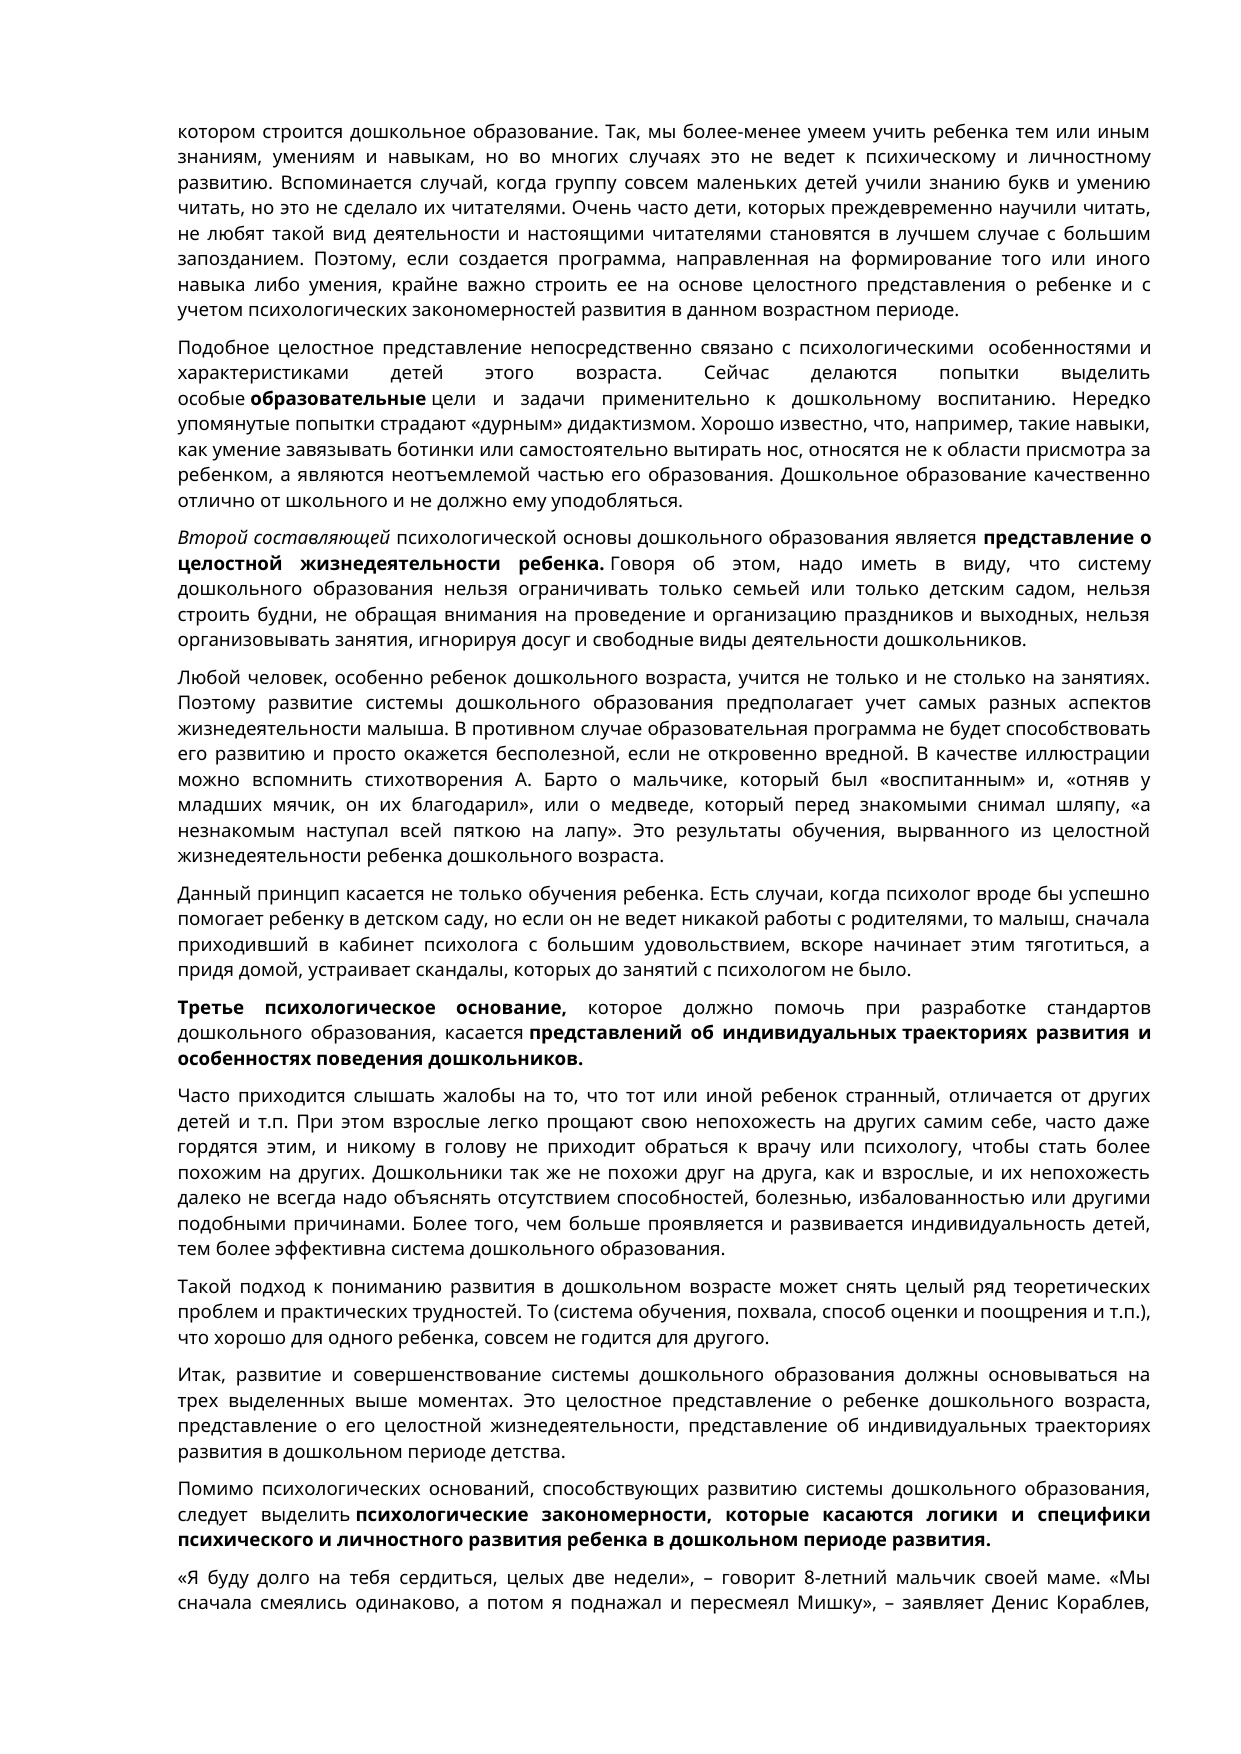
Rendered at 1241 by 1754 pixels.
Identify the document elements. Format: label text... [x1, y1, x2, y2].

text Часто приходится слышать жалобы на то, что тот или иной ребенок странный, отличается от других детей и т.п. При этом взрослые легко прощают свою непохожесть на других самим себе, часто даже гордятся этим, и никому в голову не приходит обраться к врачу или психологу, чтобы стать более похожим на других. Дошкольники так же не похожи друг на друга, как и взрослые, и их непохожесть далеко не всегда надо объяснять отсутствием способностей, болезнью, избалованностью или другими подобными причинами. Более того, чем больше проявляется и развивается индивидуальность детей, тем более эффективна система дошкольного образования. [177, 1083, 1152, 1261]
text Подобное целостное представление непосредственно связано с психологическими особенностями и характеристиками детей этого возраста. Сейчас делаются попытки выделить особые образовательные цели и задачи применительно к дошкольному воспитанию. Нередко упомянутые попытки страдают «дурным» дидактизмом. Хорошо известно, что, например, такие навыки, как умение завязывать ботинки или самостоятельно вытирать нос, относятся не к области присмотра за ребенком, а являются неотъемлемой частью его образования. Дошкольное образование качественно отлично от школьного и не должно ему уподобляться. [177, 334, 1152, 513]
text Третье психологическое основание, которое должно помочь при разработке стандартов дошкольного образования, касается представлений об индивидуальных траекториях развития и особенностях поведения дошкольников. [177, 994, 1152, 1071]
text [177, 1564, 1152, 1615]
text Такой подход к пониманию развития в дошкольном возрасте может снять целый ряд теоретических проблем и практических трудностей. То (система обучения, похвала, способ оценки и поощрения и т.п.), что хорошо для одного ребенка, совсем не годится для другого. [177, 1273, 1152, 1350]
text Итак, развитие и совершенствование системы дошкольного образования должны основываться на трех выделенных выше моментах. Это целостное представление о ребенке дошкольного возраста, представление о его целостной жизнедеятельности, представление об индивидуальных траекториях развития в дошкольном периоде детства. [177, 1362, 1152, 1464]
text Второй составляющей психологической основы дошкольного образования является представление о целостной жизнедеятельности ребенка. Говоря об этом, надо иметь в виду, что систему дошкольного образования нельзя ограничивать только семьей или только детским садом, нельзя строить будни, не обращая внимания на проведение и организацию праздников и выходных, нельзя организовывать занятия, игнорируя досуг и свободные виды деятельности дошкольников. [177, 525, 1152, 652]
text Помимо психологических оснований, способствующих развитию системы дошкольного образования, следует выделить психологические закономерности, которые касаются логики и специфики психического и личностного развития ребенка в дошкольном периоде развития. [177, 1476, 1152, 1552]
text Любой человек, особенно ребенок дошкольного возраста, учится не только и не столько на занятиях. Поэтому развитие системы дошкольного образования предполагает учет самых разных аспектов жизнедеятельности малыша. В противном случае образовательная программа не будет способствовать его развитию и просто окажется бесполезной, если не откровенно вредной. В качестве иллюстрации можно вспомнить стихотворения А. Барто о мальчике, который был «воспитанным» и, «отняв у младших мячик, он их благодарил», или о медведе, который перед знакомыми снимал шляпу, «а незнакомым наступал всей пяткою на лапу». Это результаты обучения, вырванного из целостной жизнедеятельности ребенка дошкольного возраста. [177, 664, 1152, 868]
text Данный принцип касается не только обучения ребенка. Есть случаи, когда психолог вроде бы успешно помогает ребенку в детском саду, но если он не ведет никакой работы с родителями, то малыш, сначала приходивший в кабинет психолога с большим удовольствием, вскоре начинает этим тяготиться, а придя домой, устраивает скандалы, которых до занятий с психологом не было. [177, 880, 1152, 982]
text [177, 118, 1152, 322]
